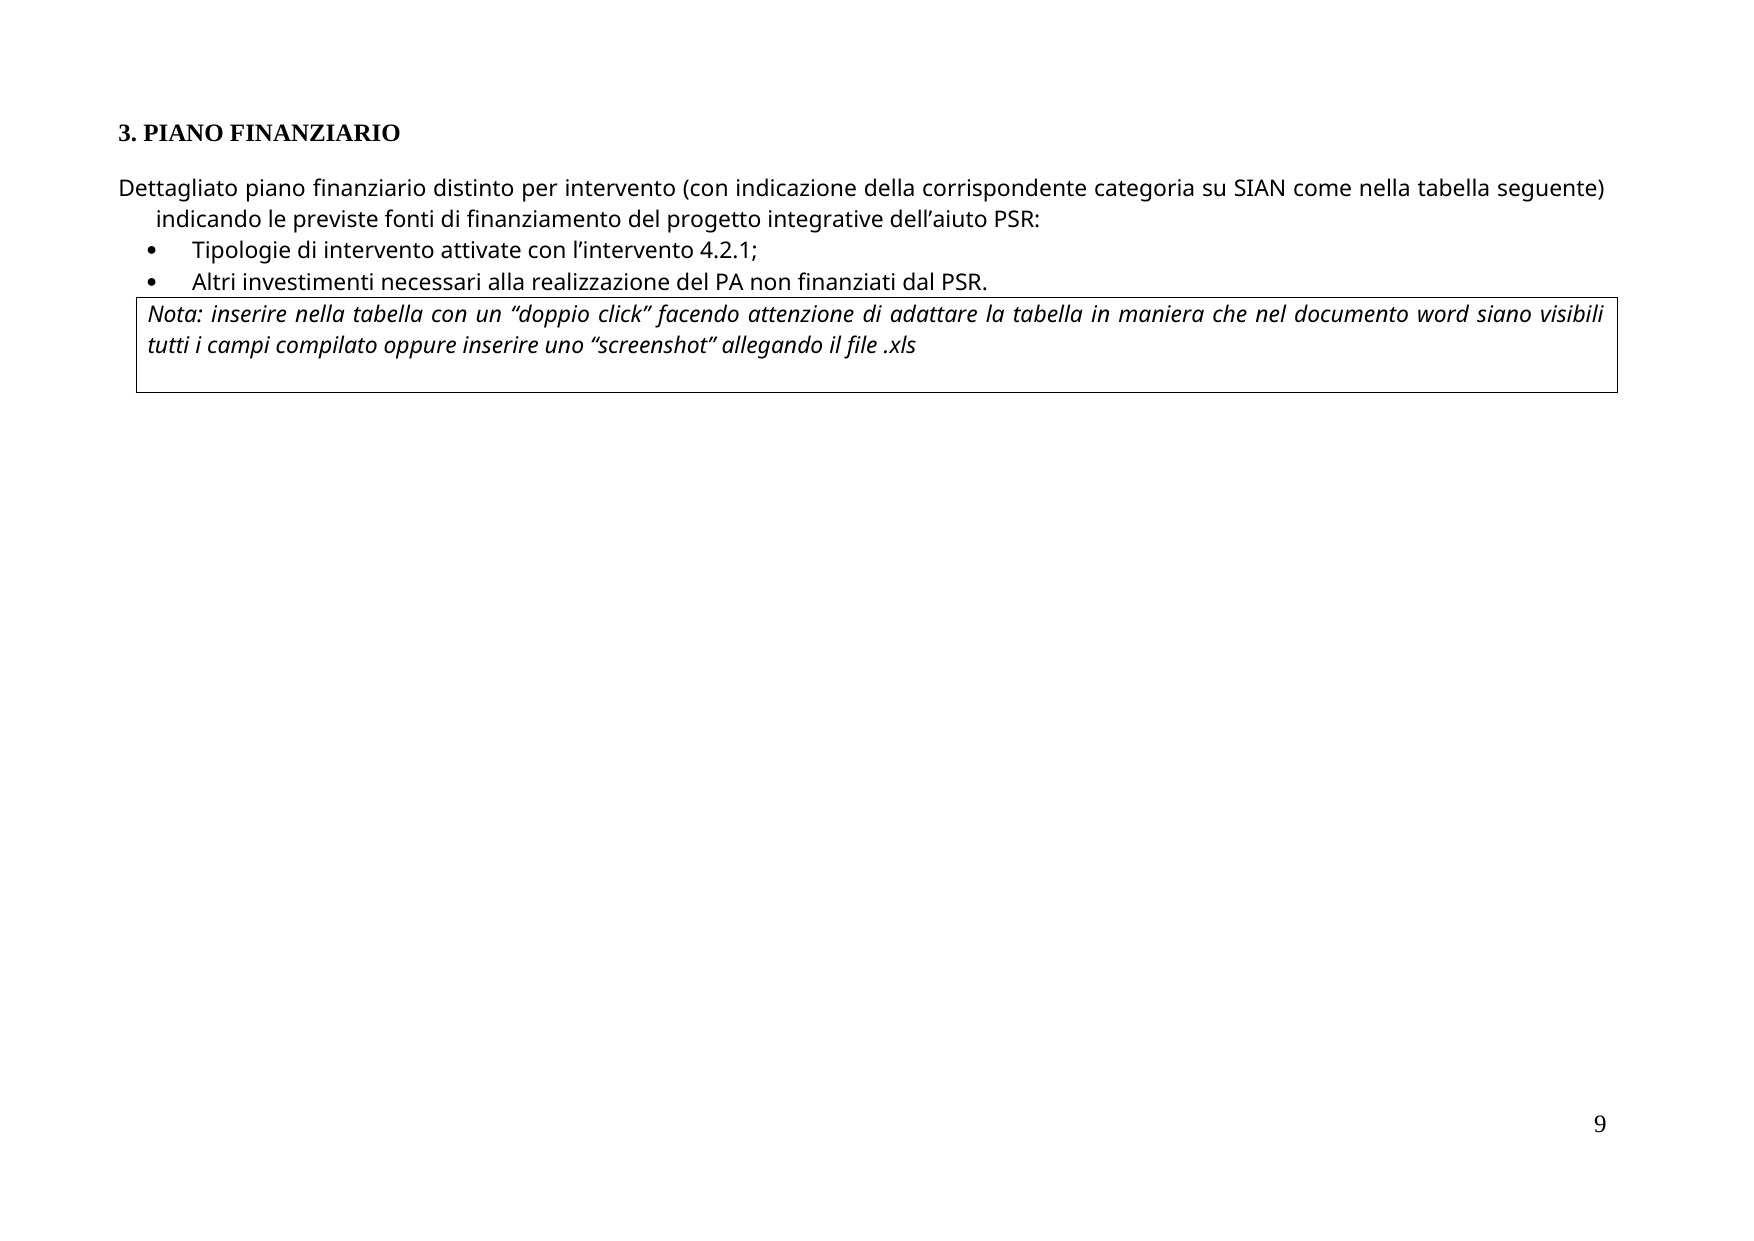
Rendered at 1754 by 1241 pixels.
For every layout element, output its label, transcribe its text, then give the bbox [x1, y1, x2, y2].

list Tipologie di intervento attivate con l’intervento 4.2.1; [148, 234, 1606, 266]
list Altri investimenti necessari alla realizzazione del PA non finanziati dal PSR. [148, 266, 1606, 297]
subtitle PIANO FINANZIARIO [118, 118, 1606, 147]
text Dettagliato piano finanziario distinto per intervento (con indicazione della corrispondente categoria su SIAN come nella tabella seguente) indicando le previste fonti di finanziamento del progetto integrative dell’aiuto PSR: [118, 172, 1606, 234]
table_header Nota: inserire nella tabella con un “doppio click” facendo attenzione di adattare la tabella in maniera che nel documento word siano visibili tutti i campi compilato oppure inserire uno “screenshot” allegando il file .xls [137, 298, 1617, 392]
